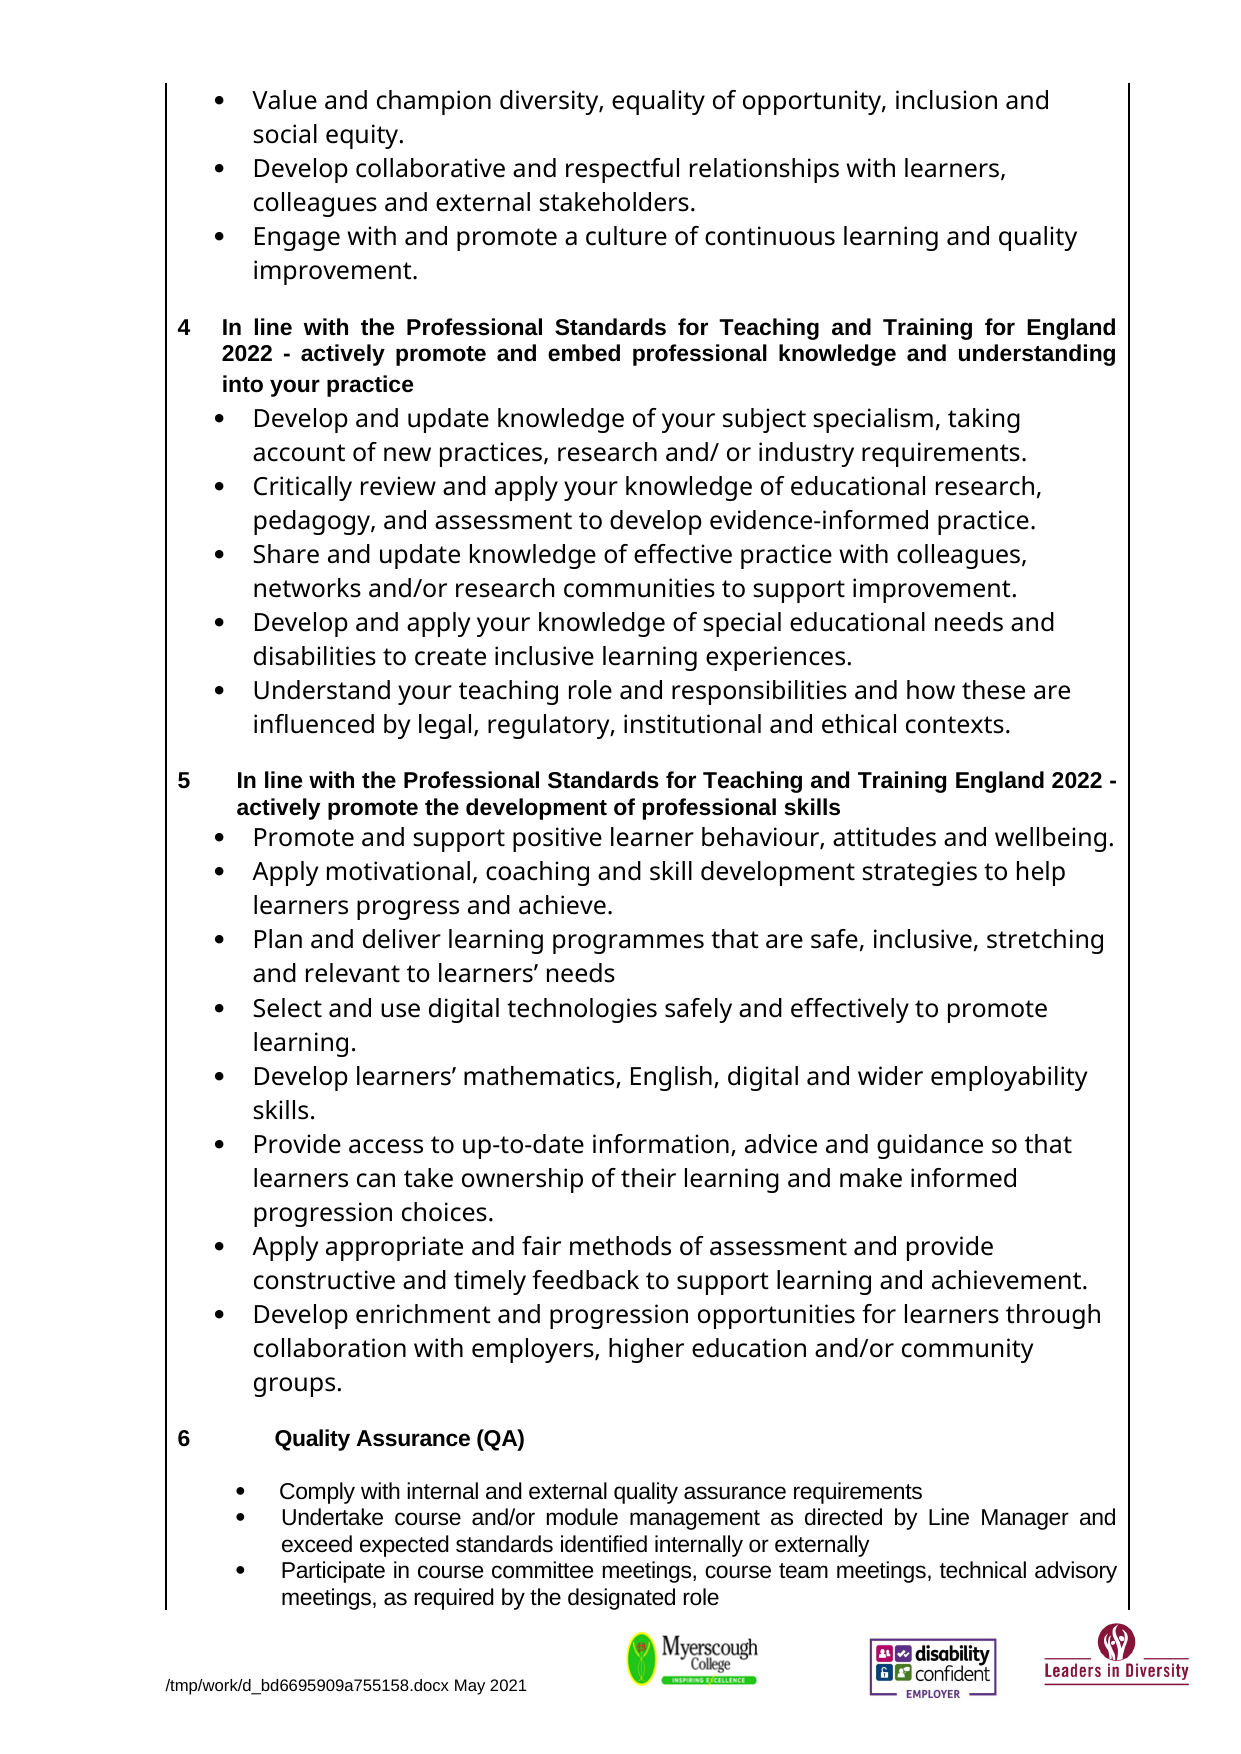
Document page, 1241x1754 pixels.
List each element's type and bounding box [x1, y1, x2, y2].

table_cell [167, 83, 1128, 1425]
table_cell [167, 1425, 1128, 1610]
picture [859, 1628, 1020, 1701]
picture [1042, 1620, 1192, 1688]
